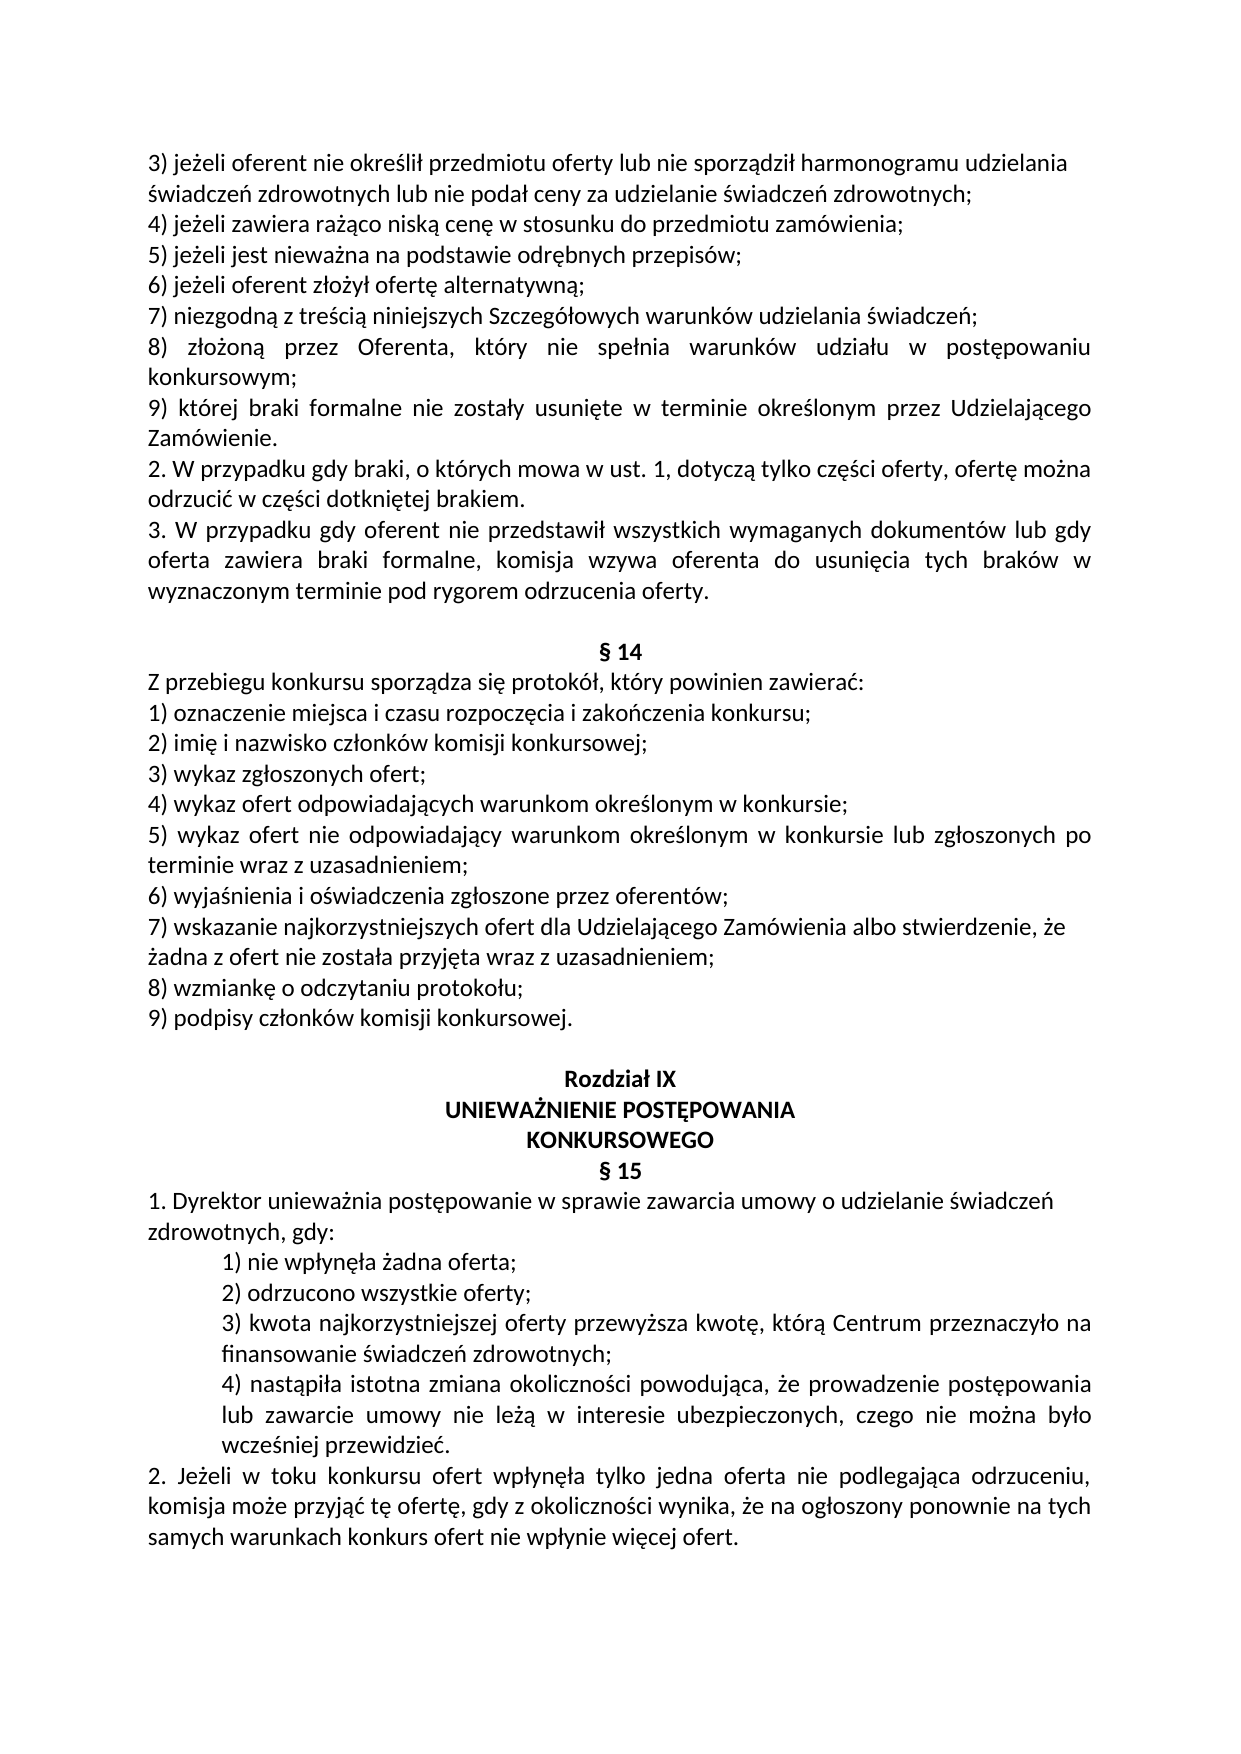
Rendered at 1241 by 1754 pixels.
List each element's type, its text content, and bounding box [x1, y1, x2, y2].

text 9) podpisy członków komisji konkursowej. [148, 1002, 1093, 1033]
text 3) kwota najkorzystniejszej oferty przewyższa kwotę, którą Centrum przeznaczyło na finansowanie świadczeń zdrowotnych; [221, 1307, 1093, 1368]
text zdrowotnych, gdy: [148, 1216, 1093, 1246]
text 3) jeżeli oferent nie określił przedmiotu oferty lub nie sporządził harmonogramu udzielania [148, 148, 1093, 178]
text UNIEWAŻNIENIE POSTĘPOWANIA [148, 1094, 1093, 1124]
text 2) odrzucono wszystkie oferty; [221, 1277, 1093, 1307]
text § 14 [148, 636, 1093, 666]
text 1) oznaczenie miejsca i czasu rozpoczęcia i zakończenia konkursu; [148, 697, 1093, 727]
text 5) jeżeli jest nieważna na podstawie odrębnych przepisów; [148, 239, 1093, 270]
text 4) wykaz ofert odpowiadających warunkom określonym w konkursie; [148, 788, 1093, 819]
text 9) której braki formalne nie zostały usunięte w terminie określonym przez Udzielającego Zamówienie. [148, 392, 1093, 453]
text 1. Dyrektor unieważnia postępowanie w sprawie zawarcia umowy o udzielanie świadczeń [148, 1185, 1093, 1216]
text 3) wykaz zgłoszonych ofert; [148, 758, 1093, 788]
text świadczeń zdrowotnych lub nie podał ceny za udzielanie świadczeń zdrowotnych; [148, 178, 1093, 209]
text 2. W przypadku gdy braki, o których mowa w ust. 1, dotyczą tylko części oferty, ofertę można odrzucić w części dotkniętej brakiem. [148, 453, 1093, 514]
text 7) wskazanie najkorzystniejszych ofert dla Udzielającego Zamówienia albo stwierdzenie, że [148, 911, 1093, 941]
text 7) niezgodną z treścią niniejszych Szczegółowych warunków udzielania świadczeń; [148, 300, 1093, 331]
text 4) jeżeli zawiera rażąco niską cenę w stosunku do przedmiotu zamówienia; [148, 209, 1093, 239]
text § 15 [148, 1155, 1093, 1185]
text 8) złożoną przez Oferenta, który nie spełnia warunków udziału w postępowaniu konkursowym; [148, 331, 1093, 392]
text 3. W przypadku gdy oferent nie przedstawił wszystkich wymaganych dokumentów lub gdy oferta zawiera braki formalne, komisja wzywa oferenta do usunięcia tych braków w wyznaczonym terminie pod rygorem odrzucenia oferty. [148, 514, 1093, 605]
text 2. Jeżeli w toku konkursu ofert wpłynęła tylko jedna oferta nie podlegająca odrzuceniu, komisja może przyjąć tę ofertę, gdy z okoliczności wynika, że na ogłoszony ponownie na tych samych warunkach konkurs ofert nie wpłynie więcej ofert. [148, 1460, 1093, 1552]
text żadna z ofert nie została przyjęta wraz z uzasadnieniem; [148, 941, 1093, 972]
text 8) wzmiankę o odczytaniu protokołu; [148, 972, 1093, 1002]
text 1) nie wpłynęła żadna oferta; [221, 1246, 1093, 1277]
text 6) wyjaśnienia i oświadczenia zgłoszone przez oferentów; [148, 880, 1093, 911]
text Z przebiegu konkursu sporządza się protokół, który powinien zawierać: [148, 666, 1093, 697]
text 4) nastąpiła istotna zmiana okoliczności powodująca, że prowadzenie postępowania lub zawarcie umowy nie leżą w interesie ubezpieczonych, czego nie można było wcześniej przewidzieć. [221, 1368, 1093, 1460]
text Rozdział IX [148, 1063, 1093, 1094]
text KONKURSOWEGO [148, 1124, 1093, 1155]
text 5) wykaz ofert nie odpowiadający warunkom określonym w konkursie lub zgłoszonych po terminie wraz z uzasadnieniem; [148, 819, 1093, 880]
text 2) imię i nazwisko członków komisji konkursowej; [148, 727, 1093, 758]
text 6) jeżeli oferent złożył ofertę alternatywną; [148, 270, 1093, 300]
